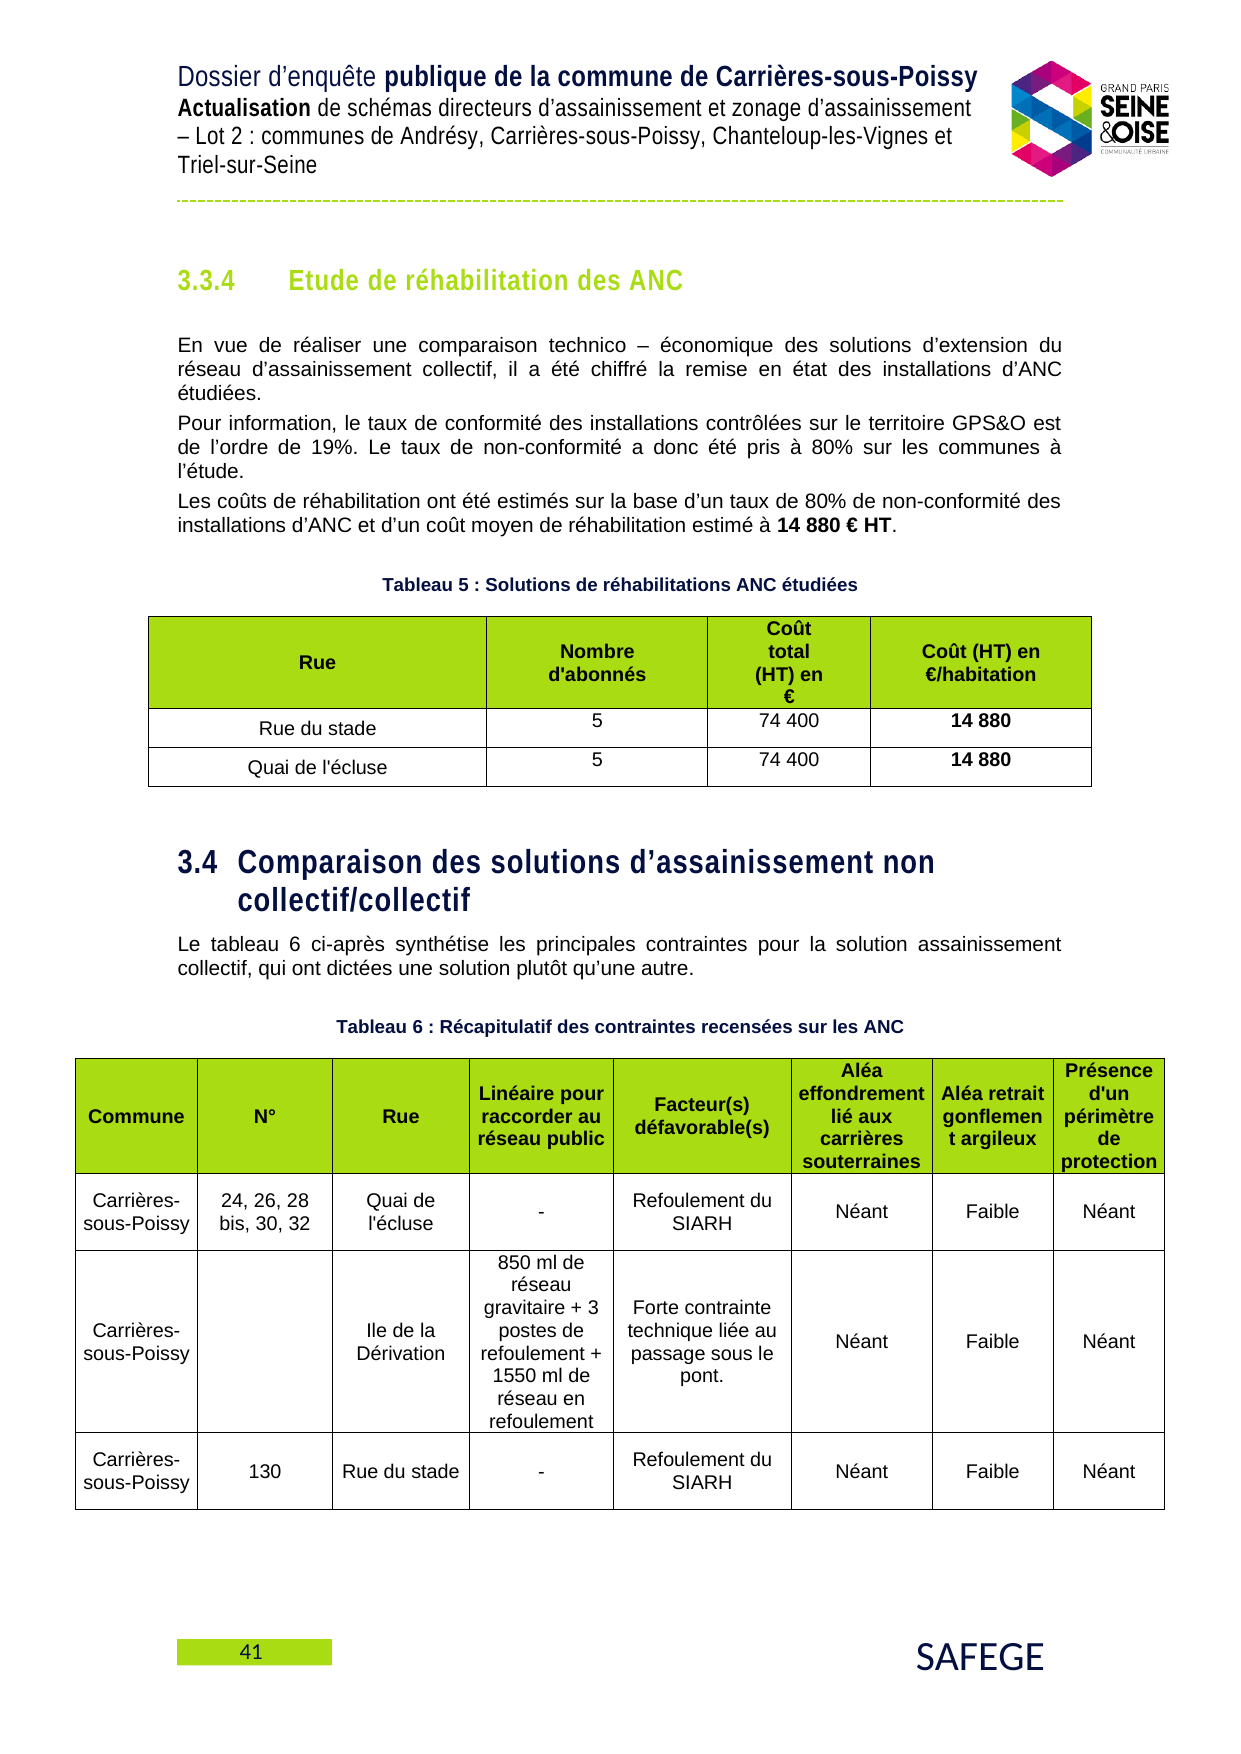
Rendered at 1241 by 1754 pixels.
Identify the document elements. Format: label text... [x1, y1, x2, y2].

table_header Commune [76, 1059, 197, 1173]
table_cell 850 ml de réseau gravitaire + 3 postes de refoulement + 1550 ml de réseau en refoulement [470, 1251, 613, 1432]
table_cell Néant [1054, 1251, 1164, 1432]
table_cell Ile de la Dérivation [333, 1251, 469, 1432]
table_cell Rue du stade [149, 709, 486, 747]
table_cell Néant [792, 1174, 932, 1249]
table_header Linéaire pour raccorder au réseau public [470, 1059, 613, 1173]
table_header Présence d'un périmètre de protection [1054, 1059, 1164, 1173]
table_header Rue [149, 617, 486, 708]
table_cell Néant [1054, 1433, 1164, 1509]
table_cell 14 880 [871, 709, 1091, 747]
table_cell 24, 26, 28 bis, 30, 32 [198, 1174, 332, 1249]
table_cell Faible [933, 1433, 1053, 1509]
table_cell 130 [198, 1433, 332, 1509]
table_cell Carrières-sous-Poissy [76, 1174, 197, 1249]
table_cell 5 [487, 748, 707, 786]
table_cell Néant [792, 1251, 932, 1432]
table_cell 5 [487, 709, 707, 747]
picture [1011, 61, 1169, 177]
table_cell 74 400 [708, 709, 870, 747]
table_cell 74 400 [708, 748, 870, 786]
text Tableau 5 : Solutions de réhabilitations ANC étudiées [177, 574, 1063, 595]
table_cell - [470, 1174, 613, 1249]
text Pour information, le taux de conformité des installations contrôlées sur le territoire GPS&O est de l’ordre de 19%. Le taux de non-conformité a donc été pris à 80% sur les communes à l’étude. [177, 411, 1063, 483]
table_header N° [198, 1059, 332, 1173]
table_cell Néant [1054, 1174, 1164, 1249]
subtitle Etude de réhabilitation des ANC [177, 263, 1063, 297]
table_header Facteur(s) défavorable(s) [614, 1059, 791, 1173]
text Les coûts de réhabilitation ont été estimés sur la base d’un taux de 80% de non-conformité des installations d’ANC et d’un coût moyen de réhabilitation estimé à 14 880 € HT. [177, 489, 1063, 537]
table_cell Faible [933, 1174, 1053, 1249]
table_cell Rue du stade [333, 1433, 469, 1509]
table_header Coût total (HT) en € [708, 617, 870, 708]
table_cell Carrières-sous-Poissy [76, 1251, 197, 1432]
table_cell Faible [933, 1251, 1053, 1432]
table_cell Carrières-sous-Poissy [76, 1433, 197, 1509]
table_cell Néant [792, 1433, 932, 1509]
text En vue de réaliser une comparaison technico – économique des solutions d’extension du réseau d’assainissement collectif, il a été chiffré la remise en état des installations d’ANC étudiées. [177, 333, 1063, 405]
table_cell - [470, 1433, 613, 1509]
table_cell 14 880 [871, 748, 1091, 786]
table_cell Quai de l'écluse [149, 748, 486, 786]
table_cell Refoulement du SIARH [614, 1433, 791, 1509]
text Tableau 6 : Récapitulatif des contraintes recensées sur les ANC [177, 1016, 1063, 1037]
table_header Rue [333, 1059, 469, 1173]
table_cell Forte contrainte technique liée au passage sous le pont. [614, 1251, 791, 1432]
subtitle Comparaison des solutions d’assainissement non collectif/collectif [177, 842, 1063, 919]
table_cell Quai de l'écluse [333, 1174, 469, 1249]
table_cell [198, 1251, 332, 1432]
table_header Nombre d'abonnés [487, 617, 707, 708]
table_header Aléa retrait gonflement argileux [933, 1059, 1053, 1173]
table_header Aléa effondrement lié aux carrières souterraines [792, 1059, 932, 1173]
table_header Coût (HT) en €/habitation [871, 617, 1091, 708]
table_cell Refoulement du SIARH [614, 1174, 791, 1249]
text Le tableau 6 ci-après synthétise les principales contraintes pour la solution assainissement collectif, qui ont dictées une solution plutôt qu’une autre. [177, 931, 1063, 979]
